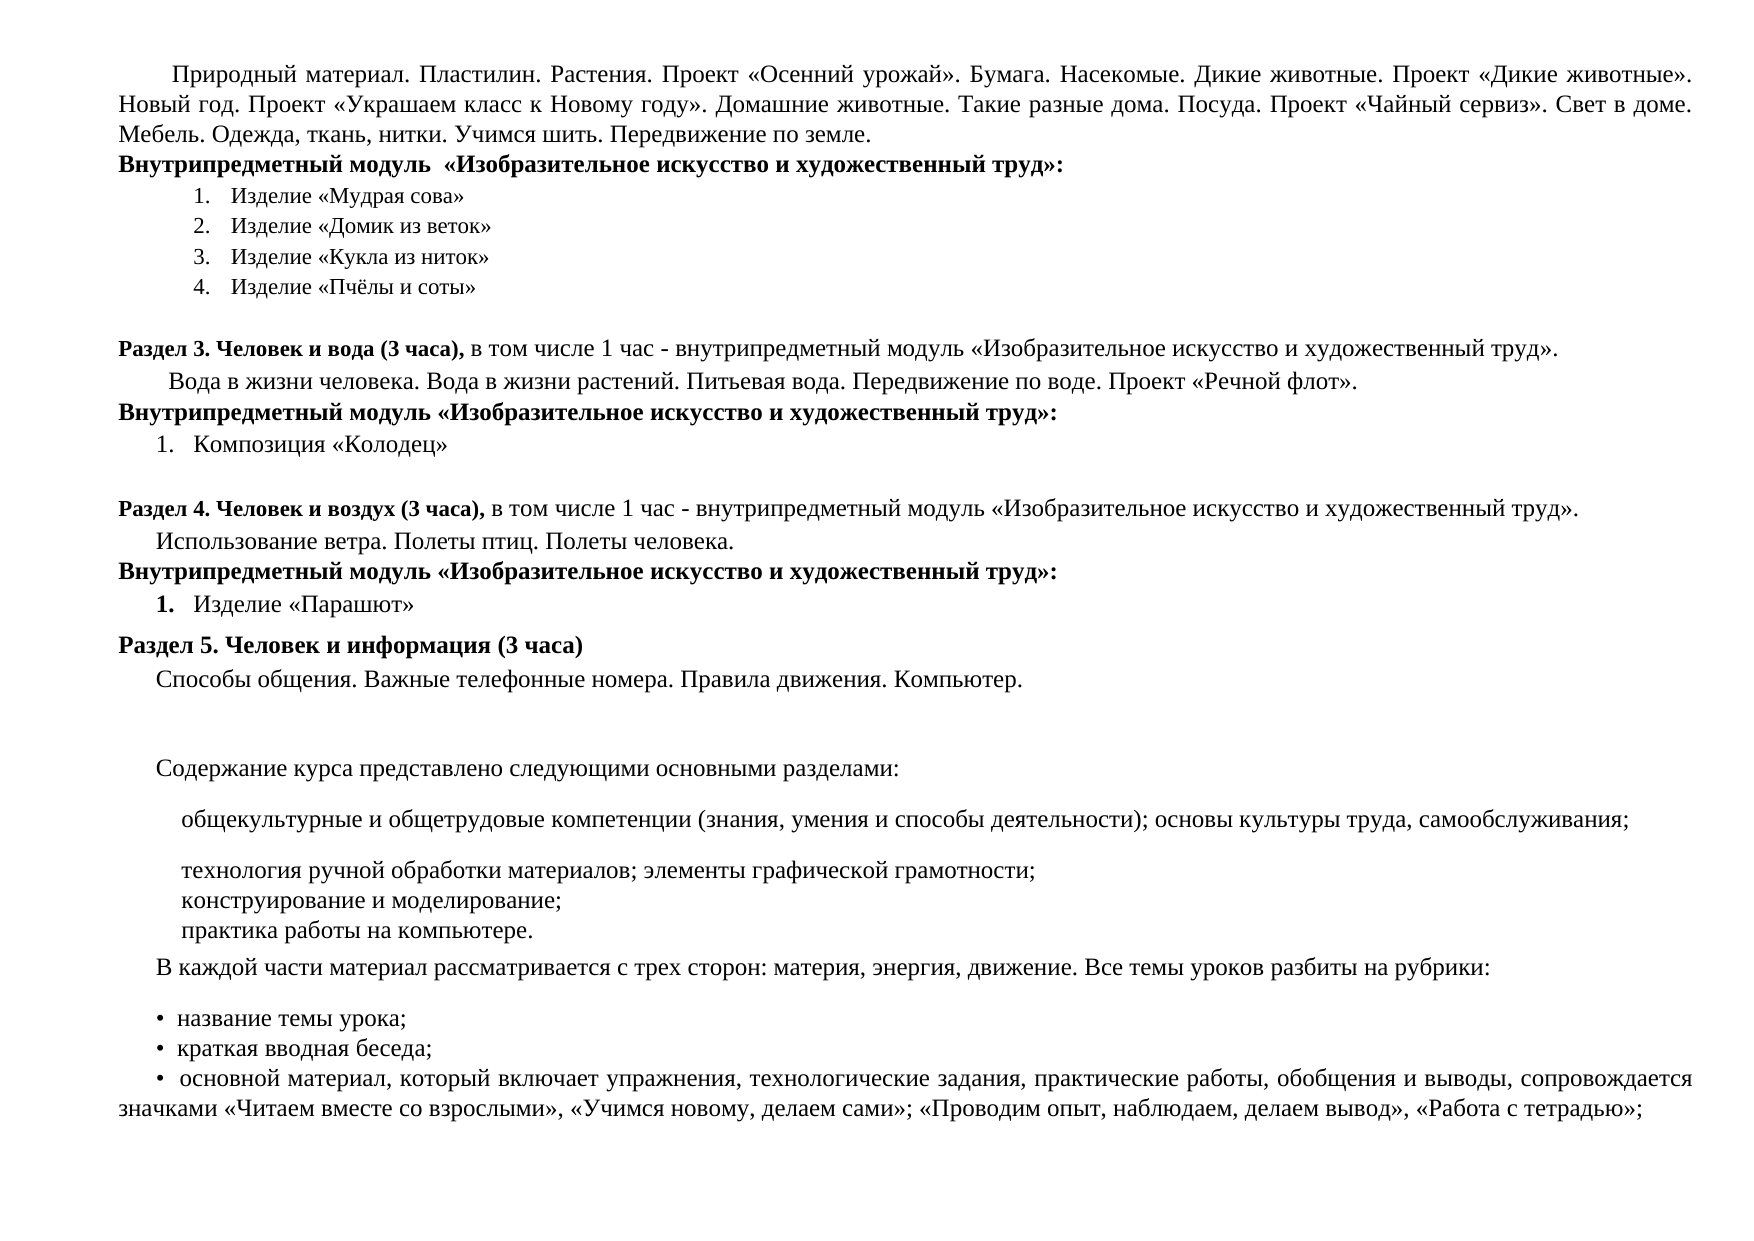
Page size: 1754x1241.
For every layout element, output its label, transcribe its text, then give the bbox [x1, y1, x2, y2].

list Изделие «Мудрая сова» [193, 182, 1695, 209]
text Использование ветра. Полеты птиц. Полеты человека. [118, 526, 1695, 554]
text  практика работы на компьютере. [118, 916, 1695, 944]
text Раздел 3. Человек и вода (3 часа), в том числе 1 час - внутрипредметный модуль «Изобразительное искусство и художественный труд». [118, 333, 1695, 362]
text Содержание курса представлено следующими основными разделами: [118, 753, 1695, 782]
text Внутрипредметный модуль «Изобразительное искусство и художественный труд»: [118, 556, 1695, 585]
list Изделие «Кукла из ниток» [193, 243, 1695, 269]
text  общекультурные и общетрудовые компетенции (знания, умения и способы деятельности); основы культуры труда, самообслуживания; [118, 804, 1695, 833]
text Вода в жизни человека. Вода в жизни растений. Питьевая вода. Передвижение по воде. Проект «Речной флот». [118, 366, 1695, 395]
text Внутрипредметный модуль «Изобразительное искусство и художественный труд»: [118, 397, 1695, 425]
text  технология ручной обработки материалов; элементы графической грамотности; [118, 855, 1695, 884]
text Способы общения. Важные телефонные номера. Правила движения. Компьютер. [118, 664, 1695, 693]
text Природный материал. Пластилин. Растения. Проект «Осенний урожай». Бумага. Насекомые. Дикие животные. Проект «Дикие животные». Новый год. Проект «Украшаем класс к Новому году». Домашние животные. Такие разные дома. Посуда. Проект «Чайный сервиз». Свет в доме. Мебель. Одежда, ткань, нитки. Учимся шить. Передвижение по земле. [118, 59, 1695, 148]
list Изделие «Пчёлы и соты» [193, 273, 1695, 299]
list Изделие «Домик из веток» [193, 213, 1695, 239]
text Раздел 5. Человек и информация (3 часа) [118, 630, 1695, 658]
list Изделие «Парашют» [156, 589, 1695, 618]
text • основной материал, который включает упражнения, технологические задания, практические работы, обобщения и выводы, сопровождается значками «Читаем вместе со взрослыми», «Учимся новому, делаем сами»; «Проводим опыт, наблюдаем, делаем вывод», «Работа с тетрадью»; [118, 1063, 1695, 1122]
text Внутрипредметный модуль «Изобразительное искусство и художественный труд»: [118, 149, 1695, 178]
text В каждой части материал рассматривается с трех сторон: материя, энергия, движение. Все темы уроков разбиты на рубрики: [118, 952, 1695, 981]
list Композиция «Колодец» [156, 429, 1695, 458]
text  конструирование и моделирование; [118, 885, 1695, 914]
text Раздел 4. Человек и воздух (3 часа), в том числе 1 час - внутрипредметный модуль «Изобразительное искусство и художественный труд». [118, 493, 1695, 522]
text • краткая вводная беседа; [118, 1033, 1695, 1062]
text • название темы урока; [118, 1003, 1695, 1032]
